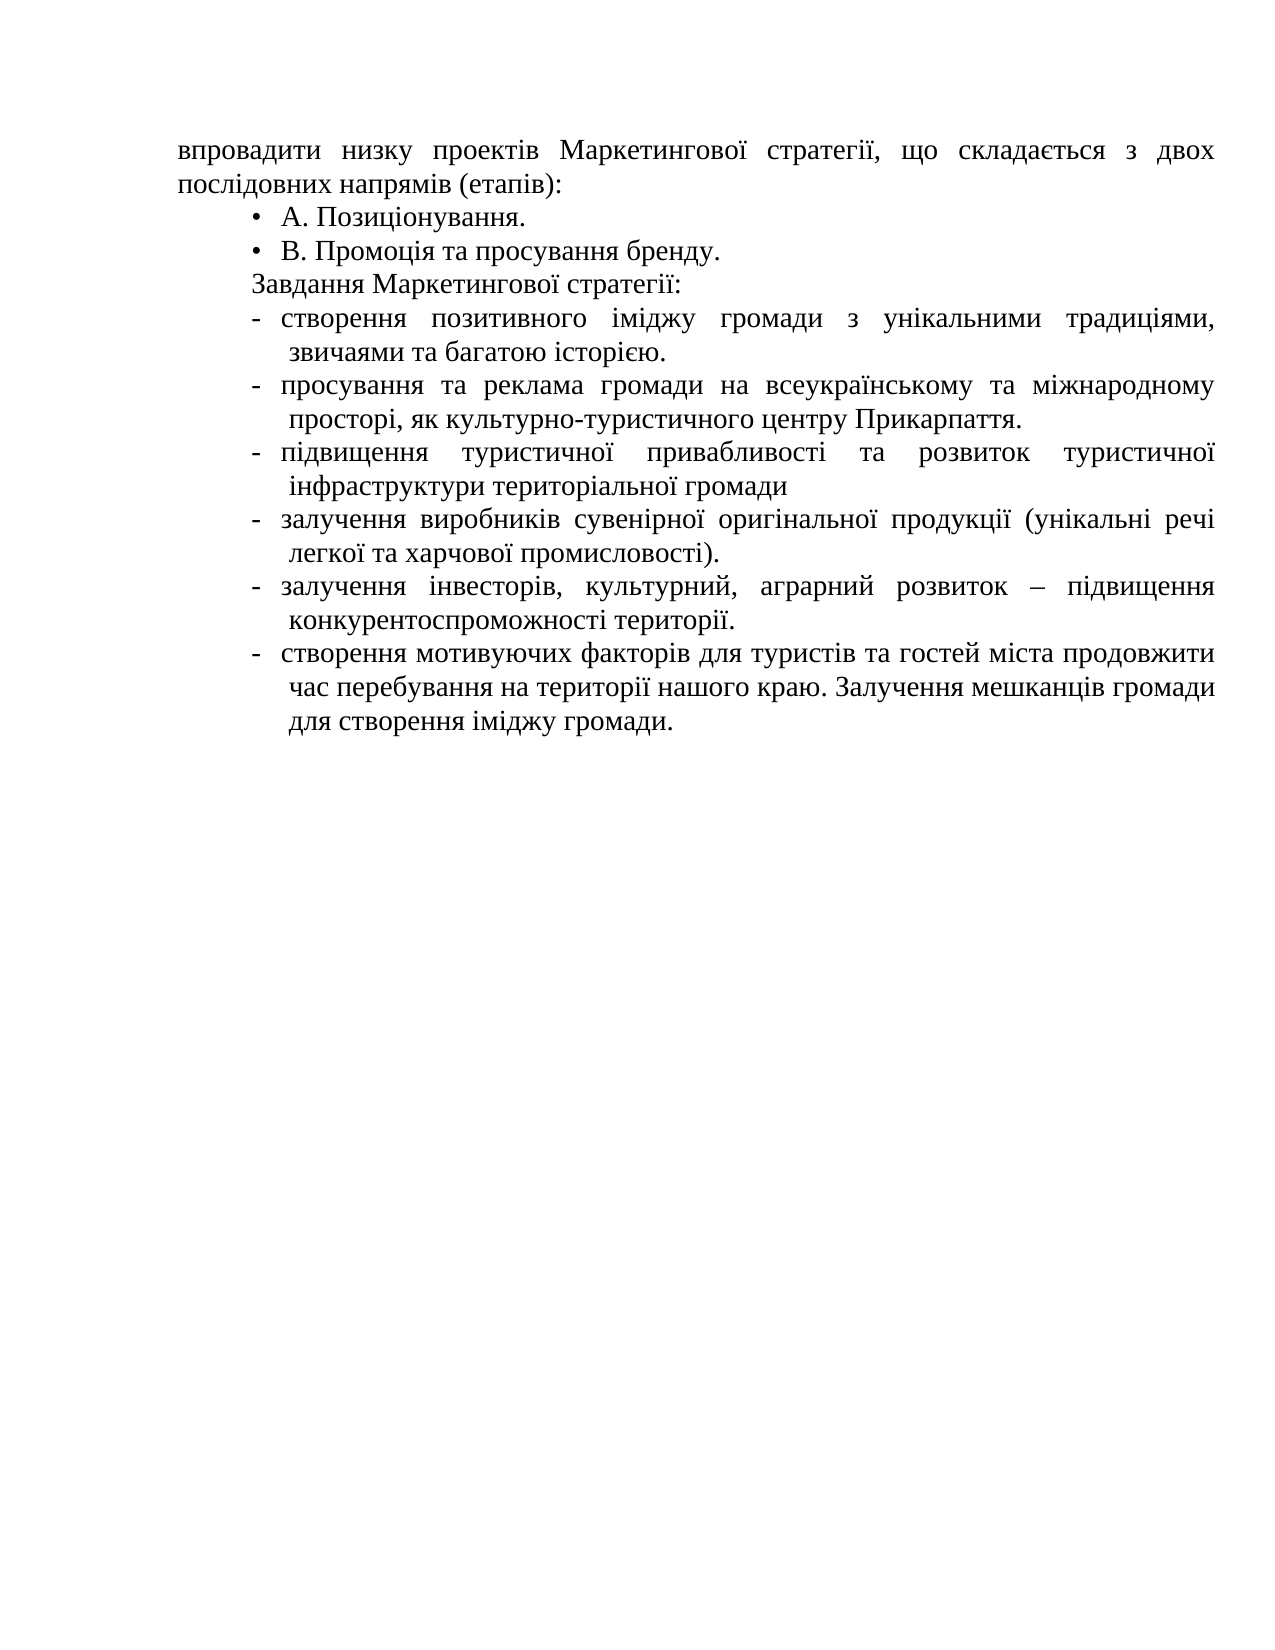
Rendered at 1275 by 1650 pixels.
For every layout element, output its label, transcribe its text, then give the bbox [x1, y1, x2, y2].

list створення мотивуючих факторів для туристів та гостей міста продовжити час перебування на території нашого краю. Залучення мешканців громади для створення іміджу громади. [251, 636, 1216, 736]
list В. Промоція та просування бренду. [251, 233, 1216, 267]
list просування та реклама громади на всеукраїнському та міжнародному просторі, як культурно-туристичного центру Прикарпаття. [251, 367, 1216, 434]
text Завдання Маркетингової стратегії: [177, 267, 1216, 300]
list залучення інвесторів, культурний, аграрний розвиток – підвищення конкурентоспроможності території. [251, 568, 1216, 636]
list підвищення туристичної привабливості та розвиток туристичної інфраструктури територіальної громади [251, 434, 1216, 501]
list створення позитивного іміджу громади з унікальними традиціями, звичаями та багатою історією. [251, 300, 1216, 367]
list А. Позиціонування. [251, 199, 1216, 233]
list залучення виробників сувенірної оригінальної продукції (унікальні речі легкої та харчової промисловості). [251, 501, 1216, 568]
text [177, 132, 1216, 199]
